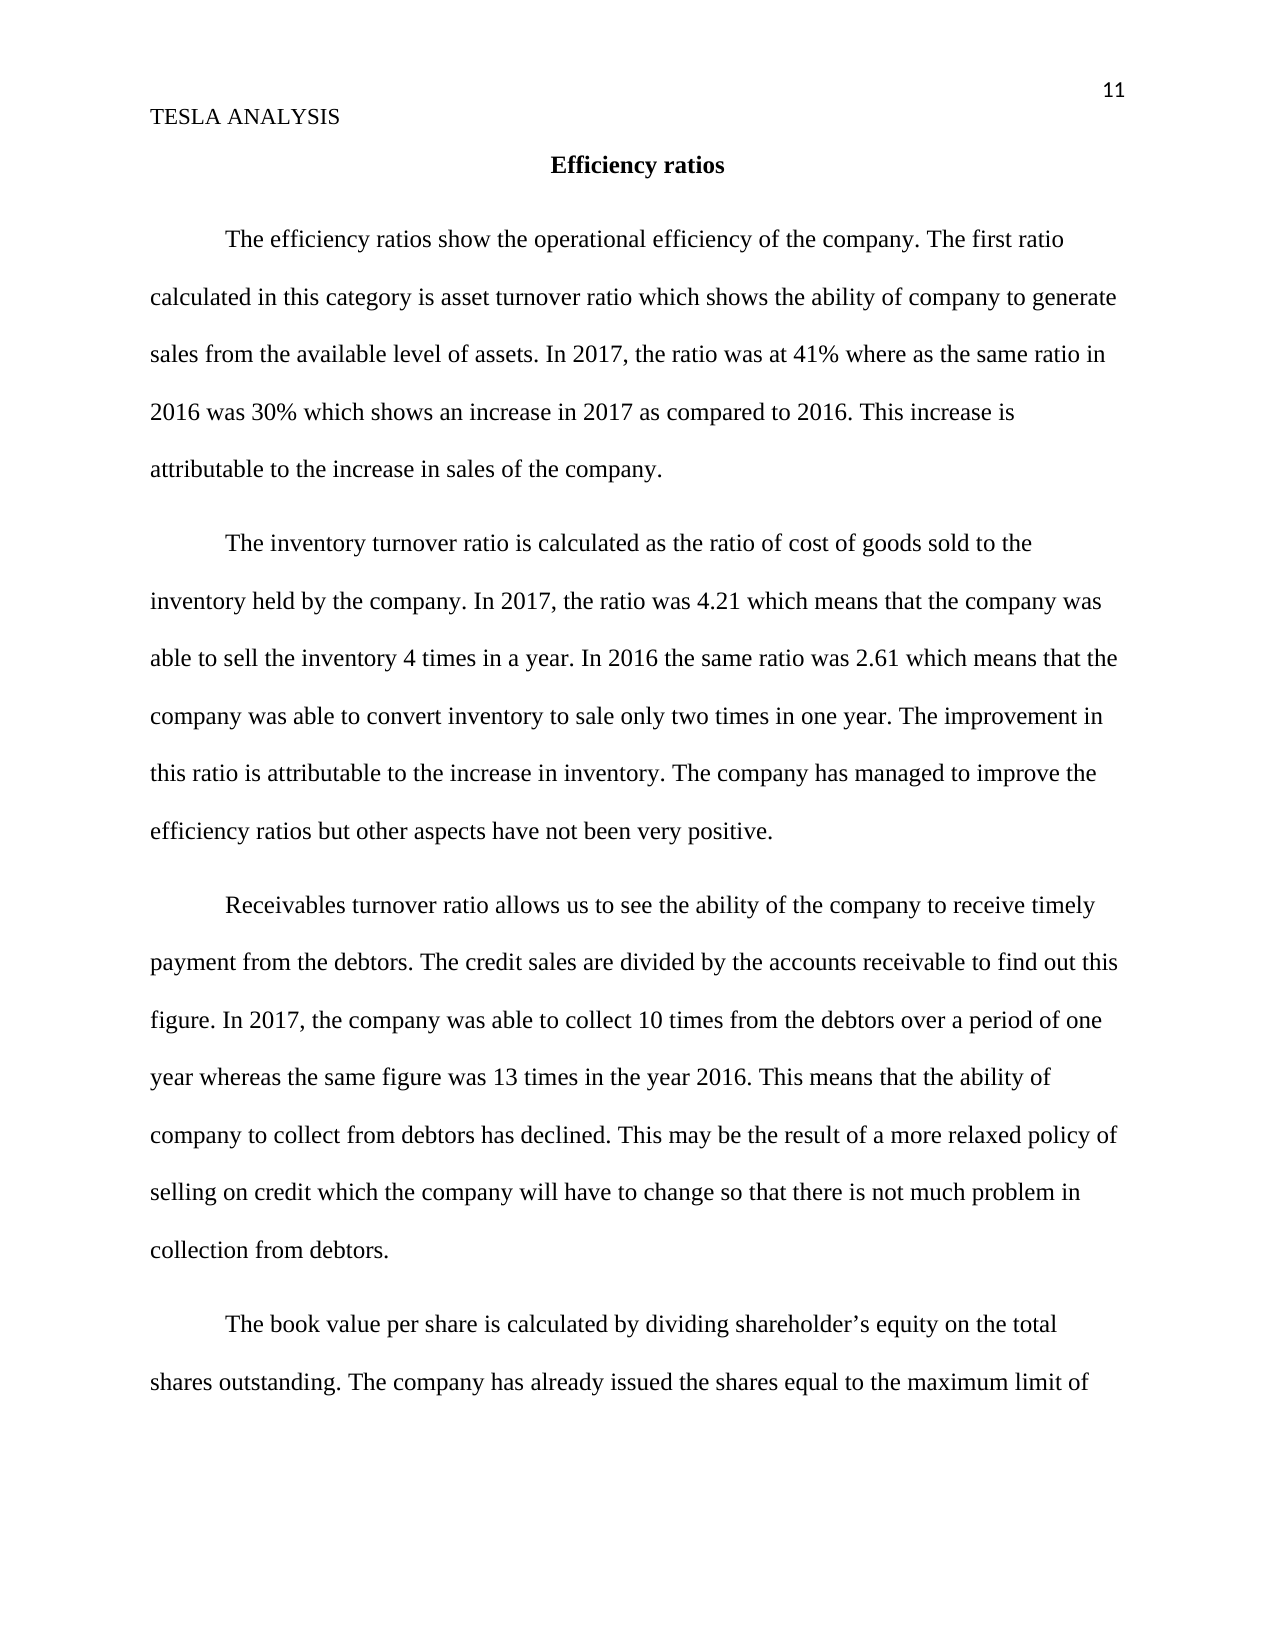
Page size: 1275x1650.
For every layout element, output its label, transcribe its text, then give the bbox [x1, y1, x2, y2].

text Efficiency ratios [150, 150, 1125, 179]
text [150, 1309, 1125, 1395]
text Receivables turnover ratio allows us to see the ability of the company to receive timely payment from the debtors. The credit sales are divided by the accounts receivable to find out this figure. In 2017, the company was able to collect 10 times from the debtors over a period of one year whereas the same figure was 13 times in the year 2016. This means that the ability of company to collect from debtors has declined. This may be the result of a more relaxed policy of selling on credit which the company will have to change so that there is not much problem in collection from debtors. [150, 890, 1125, 1264]
text The inventory turnover ratio is calculated as the ratio of cost of goods sold to the inventory held by the company. In 2017, the ratio was 4.21 which means that the company was able to sell the inventory 4 times in a year. In 2016 the same ratio was 2.61 which means that the company was able to convert inventory to sale only two times in one year. The improvement in this ratio is attributable to the increase in inventory. The company has managed to improve the efficiency ratios but other aspects have not been very positive. [150, 528, 1125, 844]
text The efficiency ratios show the operational efficiency of the company. The first ratio calculated in this category is asset turnover ratio which shows the ability of company to generate sales from the available level of assets. In 2017, the ratio was at 41% where as the same ratio in 2016 was 30% which shows an increase in 2017 as compared to 2016. This increase is attributable to the increase in sales of the company. [150, 224, 1125, 483]
